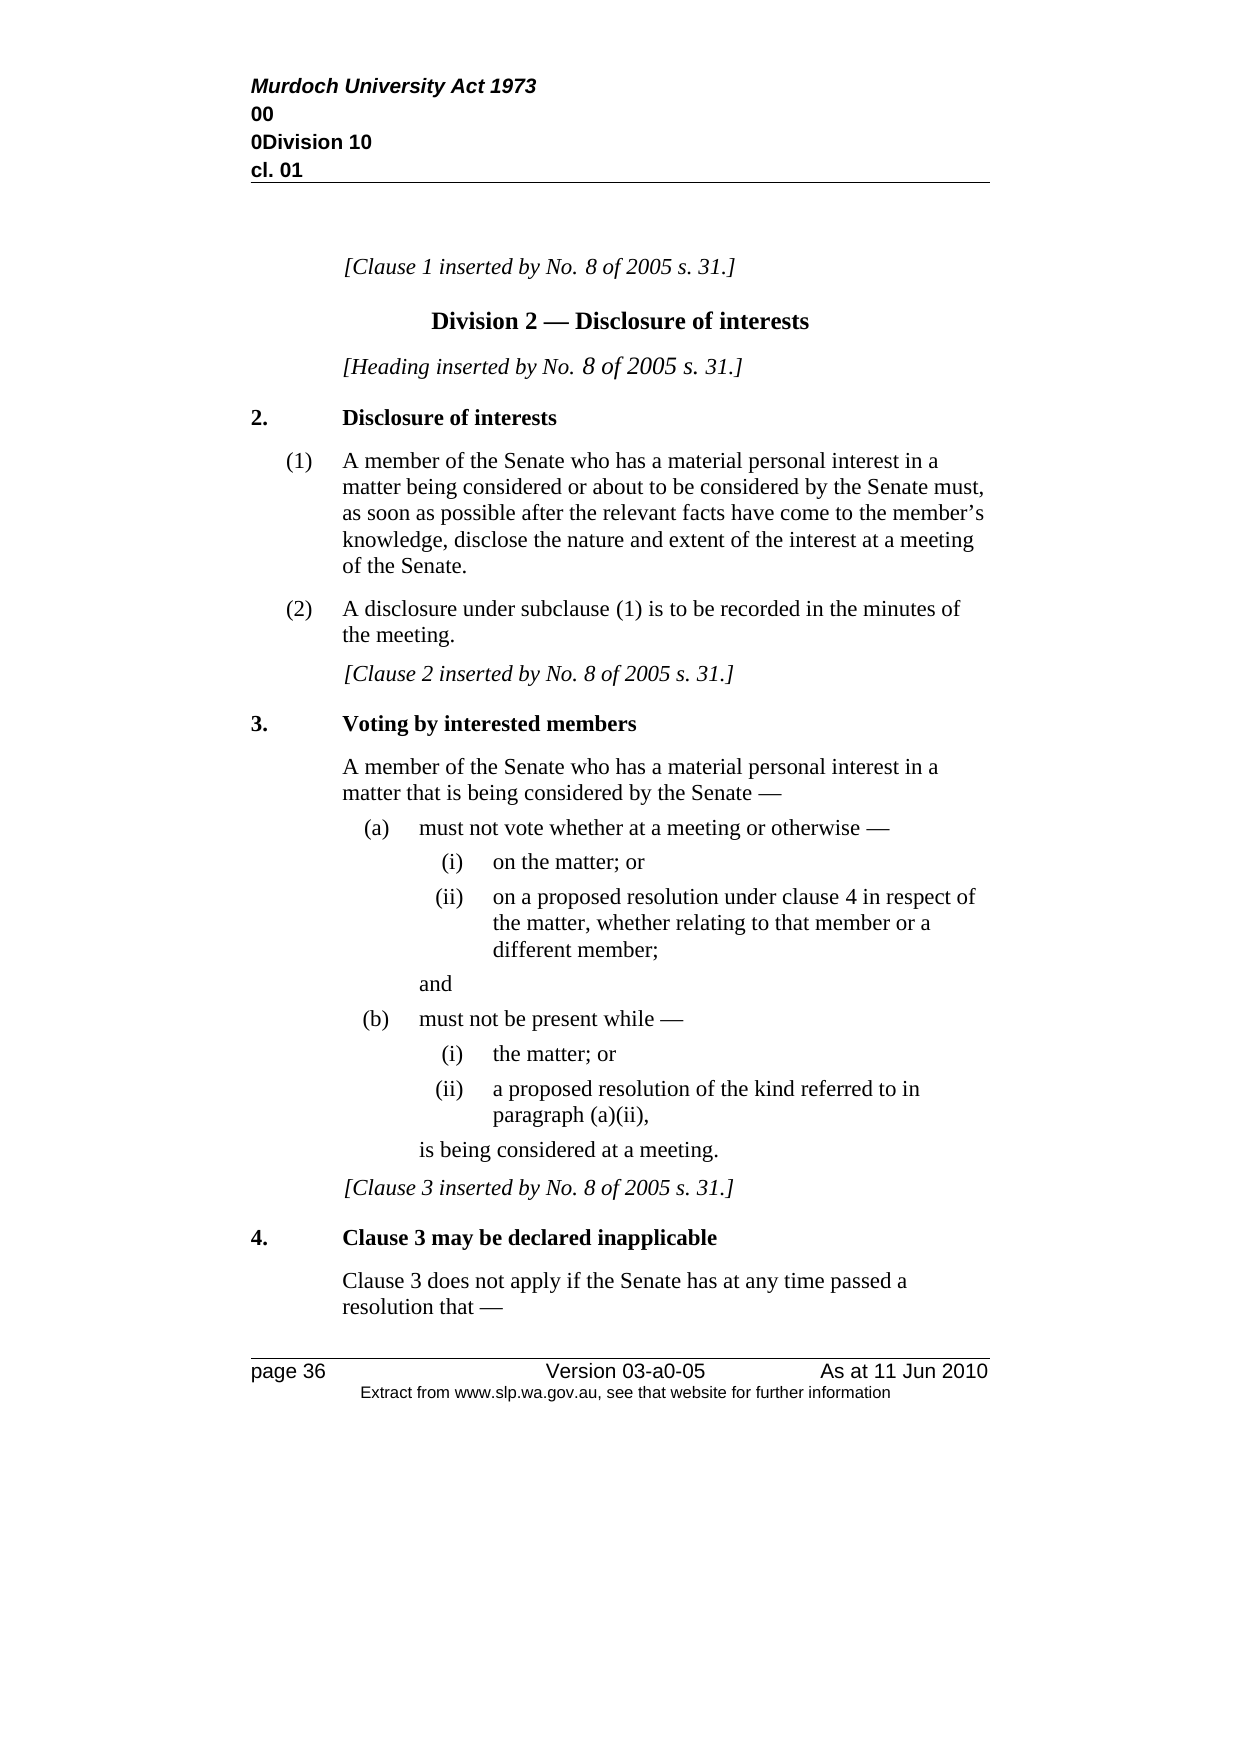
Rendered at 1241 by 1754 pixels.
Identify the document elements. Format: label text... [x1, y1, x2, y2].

subtitle 2. Disclosure of interests [251, 404, 990, 430]
text (1) A member of the Senate who has a material personal interest in a matter being considered or about to be considered by the Senate must, as soon as possible after the relevant facts have come to the member’s knowledge, disclose the nature and extent of the interest at a meeting of the Senate. [251, 447, 990, 578]
text (b) must not be present while — [251, 1005, 990, 1032]
subtitle 3. Voting by interested members [251, 710, 990, 736]
text (i) the matter; or [251, 1040, 990, 1066]
subtitle Division 2 — Disclosure of interests [251, 306, 990, 335]
subtitle [Heading inserted by No. 8 of 2005 s. 31.] [251, 347, 990, 381]
text (ii) on a proposed resolution under clause 4 in respect of the matter, whether relating to that member or a different member; [251, 883, 990, 962]
text (2) A disclosure under subclause (1) is to be recorded in the minutes of the meeting. [251, 595, 990, 648]
text [Clause 2 inserted by No. 8 of 2005 s. 31.] [251, 660, 990, 687]
text and [251, 971, 990, 997]
subtitle 4. Clause 3 may be declared inapplicable [251, 1224, 990, 1250]
text A member of the Senate who has a material personal interest in a matter that is being considered by the Senate — [251, 753, 990, 805]
text (a) must not vote whether at a meeting or otherwise — [251, 814, 990, 840]
text (i) on the matter; or [251, 848, 990, 875]
text (ii) a proposed resolution of the kind referred to in paragraph (a)(ii), [251, 1074, 990, 1127]
text [Clause 1 inserted by No. 8 of 2005 s. 31.] [251, 247, 990, 281]
text Clause 3 does not apply if the Senate has at any time passed a resolution that — [251, 1267, 990, 1319]
text [Clause 3 inserted by No. 8 of 2005 s. 31.] [251, 1174, 990, 1201]
text is being considered at a meeting. [251, 1136, 990, 1162]
